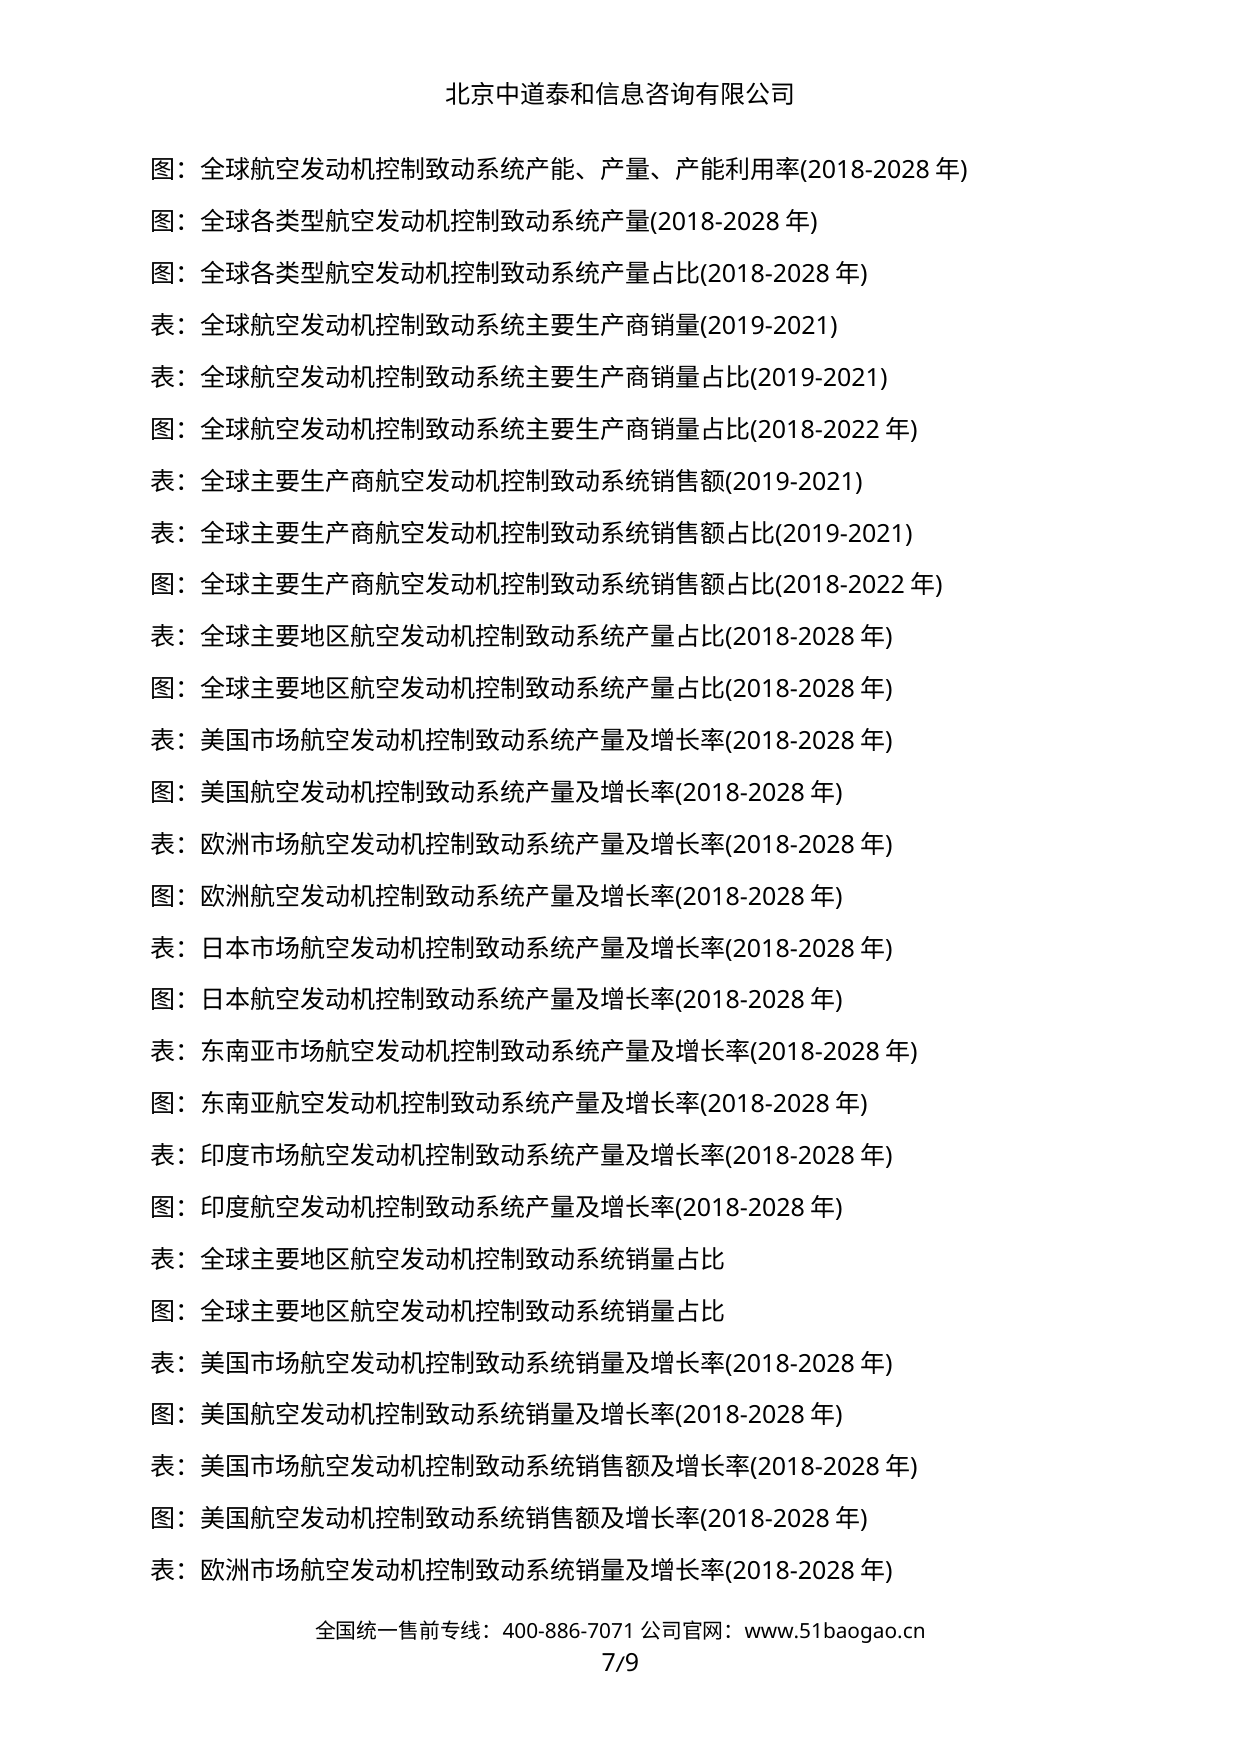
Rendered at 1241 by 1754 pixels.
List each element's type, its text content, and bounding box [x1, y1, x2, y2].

text 图：全球航空发动机控制致动系统产能、产量、产能利用率(2018-2028年) [150, 150, 1090, 186]
text 表：全球航空发动机控制致动系统主要生产商销量占比(2019-2021) [150, 357, 1090, 394]
text 图：日本航空发动机控制致动系统产量及增长率(2018-2028年) [150, 980, 1090, 1016]
text 图：印度航空发动机控制致动系统产量及增长率(2018-2028年) [150, 1187, 1090, 1224]
text 表：全球航空发动机控制致动系统主要生产商销量(2019-2021) [150, 306, 1090, 342]
text 图：全球各类型航空发动机控制致动系统产量占比(2018-2028年) [150, 254, 1090, 290]
text 表：美国市场航空发动机控制致动系统产量及增长率(2018-2028年) [150, 721, 1090, 757]
text 图：全球各类型航空发动机控制致动系统产量(2018-2028年) [150, 202, 1090, 238]
text 表：全球主要地区航空发动机控制致动系统销量占比 [150, 1239, 1090, 1276]
text 表：印度市场航空发动机控制致动系统产量及增长率(2018-2028年) [150, 1136, 1090, 1172]
text 图：欧洲航空发动机控制致动系统产量及增长率(2018-2028年) [150, 876, 1090, 912]
text 表：美国市场航空发动机控制致动系统销量及增长率(2018-2028年) [150, 1343, 1090, 1379]
text 图：全球航空发动机控制致动系统主要生产商销量占比(2018-2022年) [150, 409, 1090, 446]
text 图：美国航空发动机控制致动系统销量及增长率(2018-2028年) [150, 1395, 1090, 1431]
text 表：欧洲市场航空发动机控制致动系统销量及增长率(2018-2028年) [150, 1551, 1090, 1587]
text 图：美国航空发动机控制致动系统产量及增长率(2018-2028年) [150, 772, 1090, 809]
text 表：全球主要生产商航空发动机控制致动系统销售额占比(2019-2021) [150, 513, 1090, 549]
text 图：全球主要地区航空发动机控制致动系统产量占比(2018-2028年) [150, 669, 1090, 705]
text 表：全球主要地区航空发动机控制致动系统产量占比(2018-2028年) [150, 617, 1090, 653]
text 图：东南亚航空发动机控制致动系统产量及增长率(2018-2028年) [150, 1084, 1090, 1120]
text 表：东南亚市场航空发动机控制致动系统产量及增长率(2018-2028年) [150, 1032, 1090, 1068]
text 表：美国市场航空发动机控制致动系统销售额及增长率(2018-2028年) [150, 1447, 1090, 1483]
text 图：全球主要地区航空发动机控制致动系统销量占比 [150, 1291, 1090, 1327]
text 表：全球主要生产商航空发动机控制致动系统销售额(2019-2021) [150, 461, 1090, 497]
text 表：日本市场航空发动机控制致动系统产量及增长率(2018-2028年) [150, 928, 1090, 964]
text 图：美国航空发动机控制致动系统销售额及增长率(2018-2028年) [150, 1499, 1090, 1535]
text 表：欧洲市场航空发动机控制致动系统产量及增长率(2018-2028年) [150, 824, 1090, 861]
text 图：全球主要生产商航空发动机控制致动系统销售额占比(2018-2022年) [150, 565, 1090, 601]
